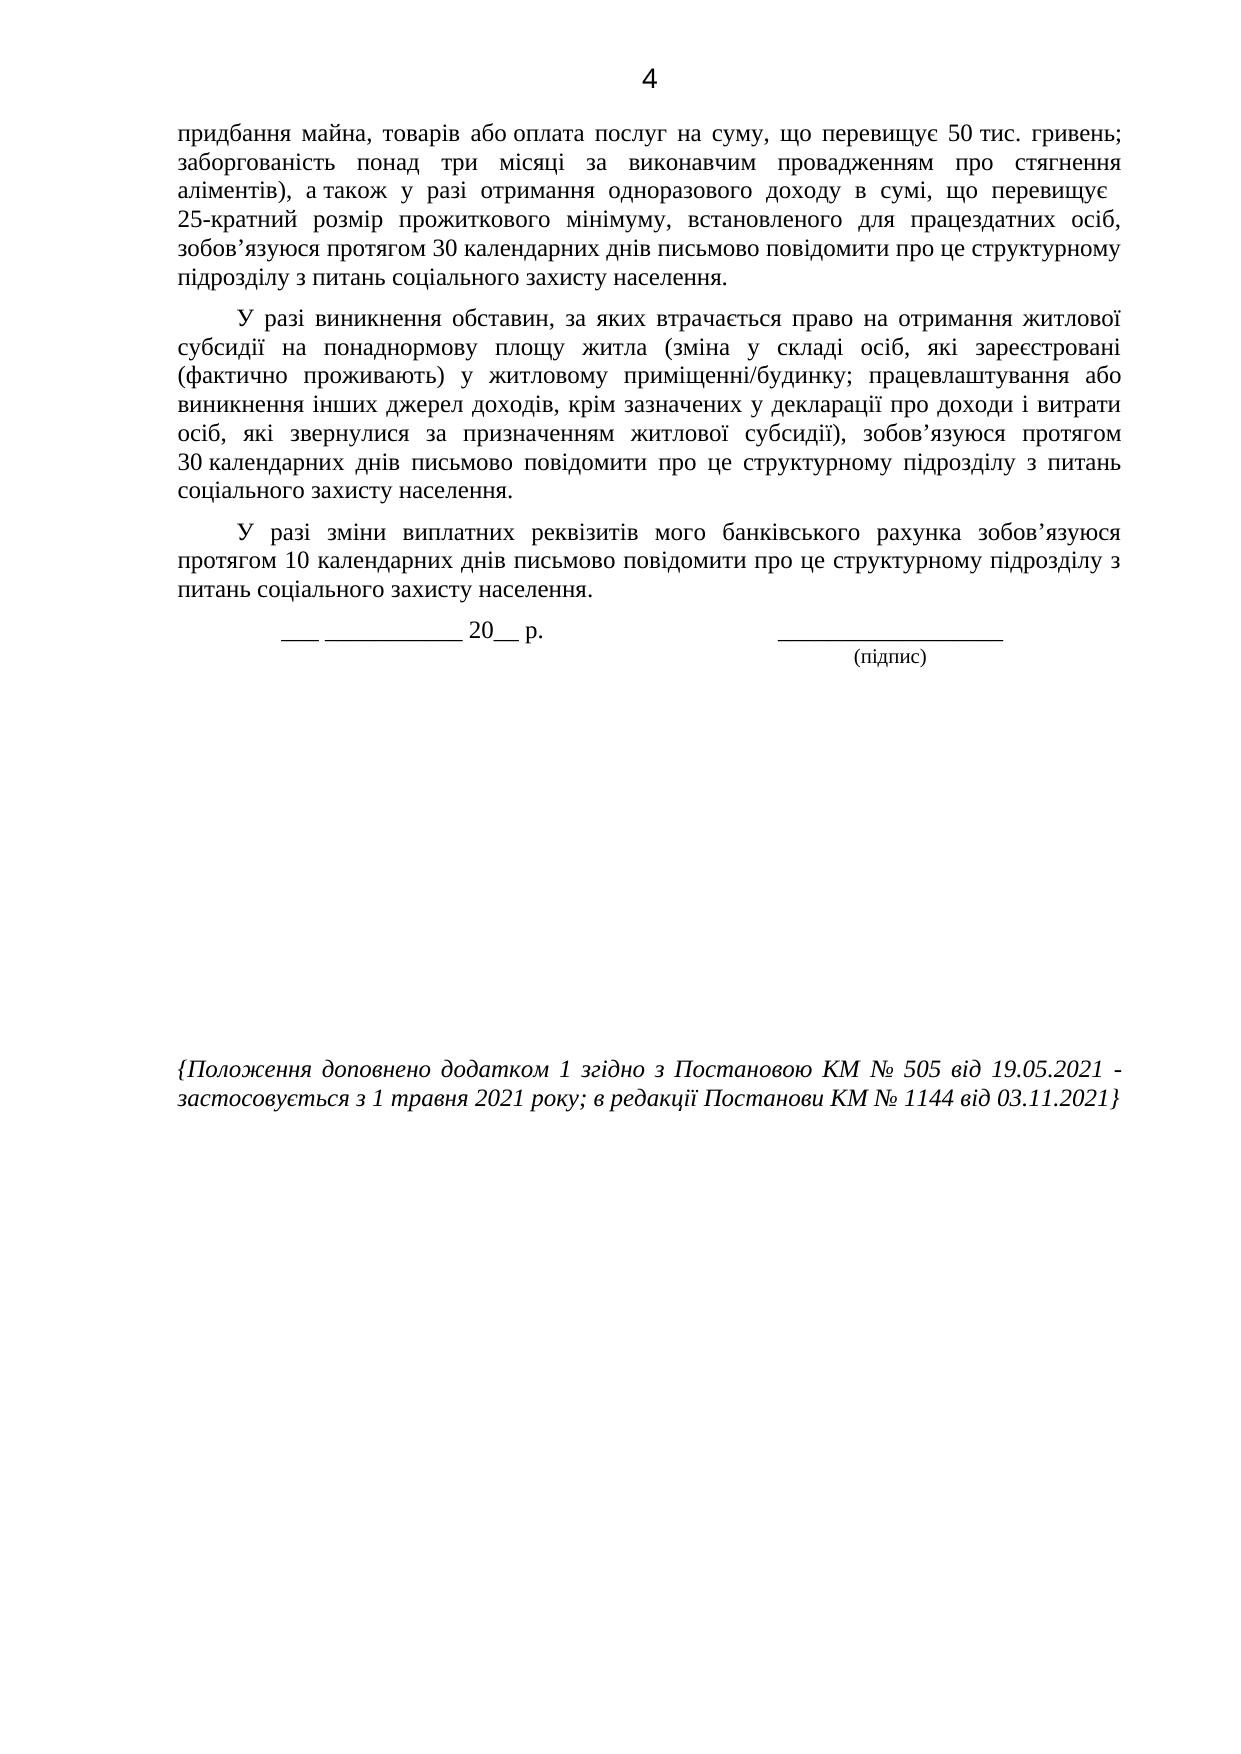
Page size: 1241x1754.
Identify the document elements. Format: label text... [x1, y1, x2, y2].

text У разі виникнення обставин, за яких втрачається право на отримання житлової субсидії на понаднормову площу житла (зміна у складі осіб, які зареєстровані (фактично проживають) у житловому приміщенні/будинку; працевлаштування або виникнення інших джерел доходів, крім зазначених у декларації про доходи і витрати осіб, які звернулися за призначенням житлової субсидії), зобов’язуюся протягом 30 календарних днів письмово повідомити про це структурному підрозділу з питань соціального захисту населення. [177, 303, 1122, 504]
table_header __________________ (підпис) [647, 603, 1133, 668]
text {Положення доповнено додатком 1 згідно з Постановою КМ № 505 від 19.05.2021 - застосовується з 1 травня 2021 року; в редакції Постанови КМ № 1144 від 03.11.2021} [177, 1054, 1122, 1112]
table_header ___ ___________ 20__ р. [177, 603, 647, 668]
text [177, 118, 1122, 291]
text У разі зміни виплатних реквізитів мого банківського рахунка зобов’язуюся протягом 10 календарних днів письмово повідомити про це структурному підрозділу з питань соціального захисту населення. [177, 517, 1122, 603]
